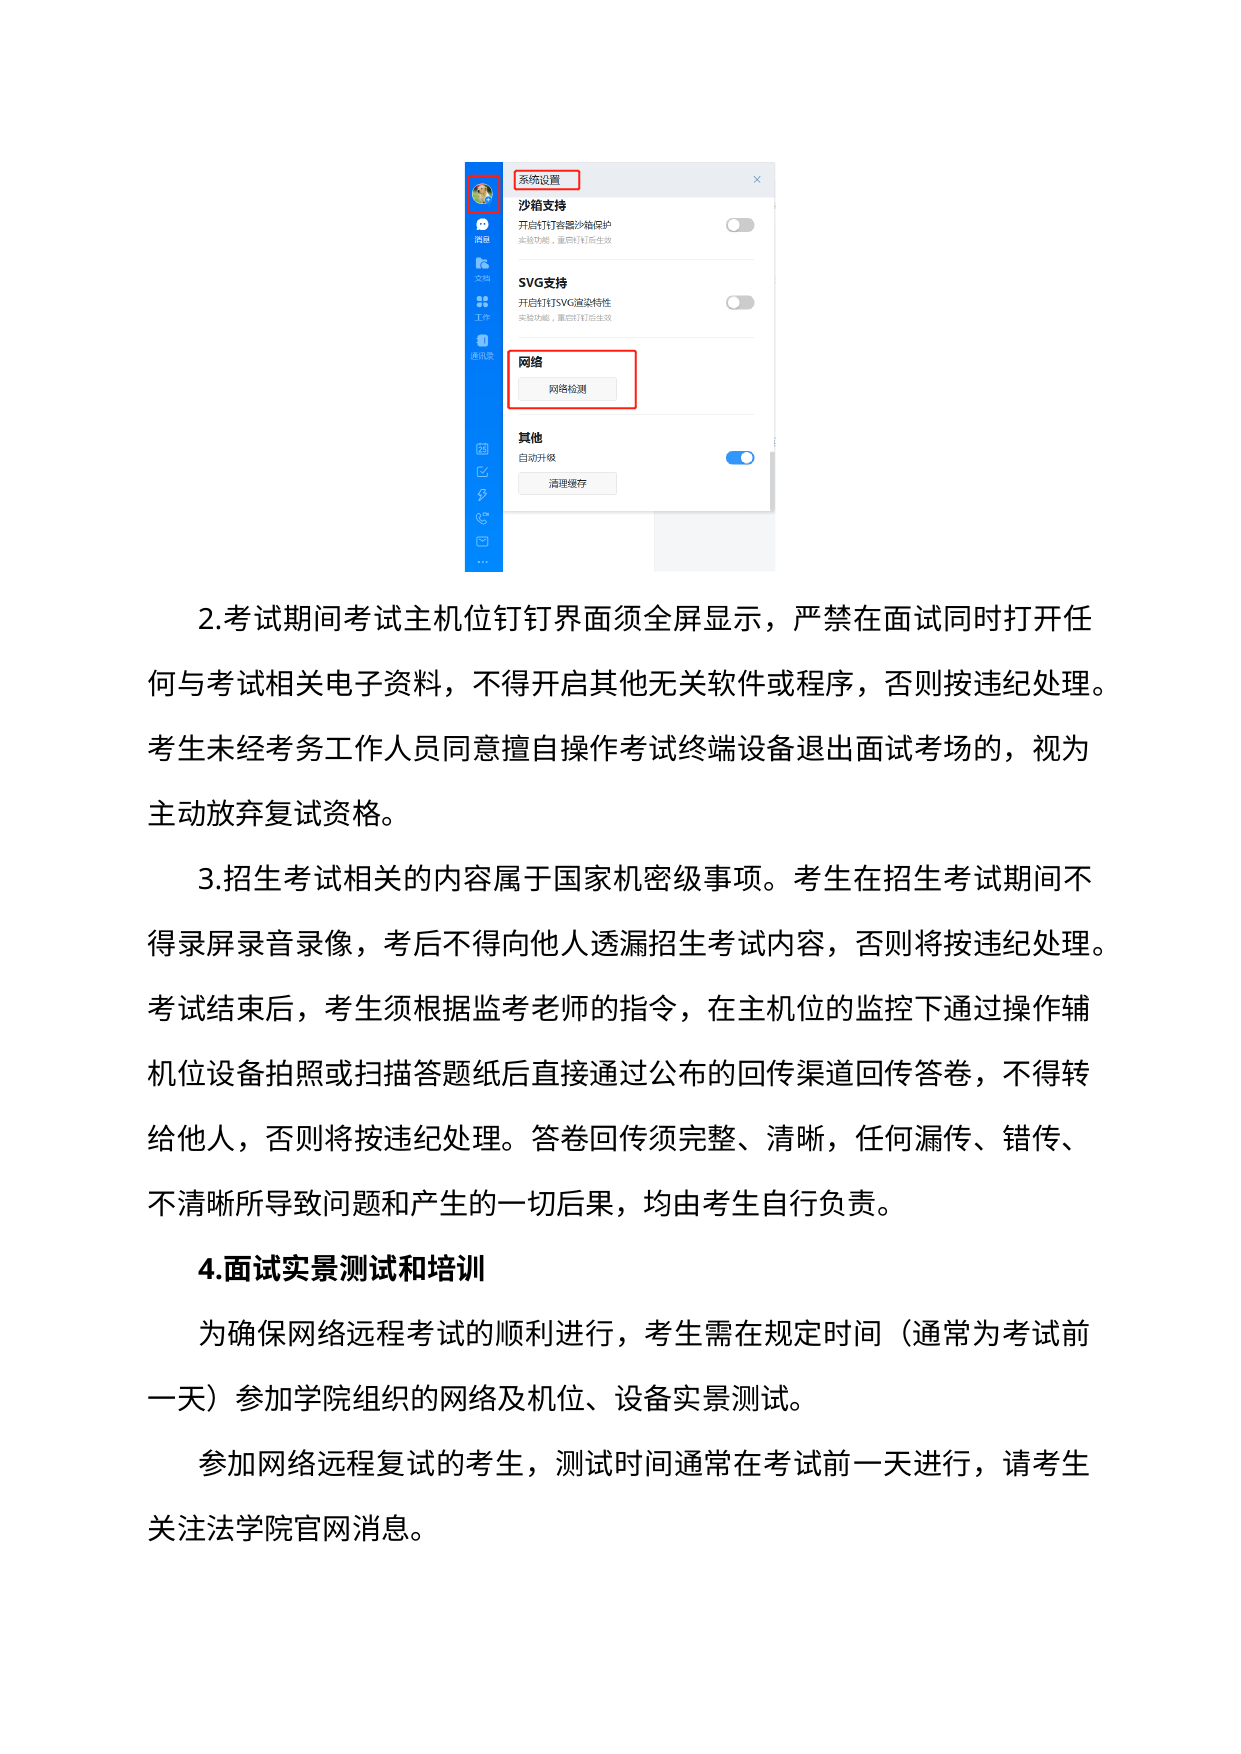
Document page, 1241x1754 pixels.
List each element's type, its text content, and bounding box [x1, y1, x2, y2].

text 2.考试期间考试主机位钉钉界面须全屏显示，严禁在面试同时打开任何与考试相关电子资料，不得开启其他无关软件或程序，否则按违纪处理。考生未经考务工作人员同意擅自操作考试终端设备退出面试考场的，视为主动放弃复试资格。 [148, 584, 1092, 844]
text 参加网络远程复试的考生，测试时间通常在考试前一天进行，请考生关注法学院官网消息。 [148, 1429, 1092, 1559]
picture [464, 162, 776, 572]
text 4.面试实景测试和培训 [148, 1234, 1092, 1299]
text 3.招生考试相关的内容属于国家机密级事项。考生在招生考试期间不得录屏录音录像，考后不得向他人透漏招生考试内容，否则将按违纪处理。考试结束后，考生须根据监考老师的指令，在主机位的监控下通过操作辅机位设备拍照或扫描答题纸后直接通过公布的回传渠道回传答卷，不得转给他人，否则将按违纪处理。答卷回传须完整、清晰，任何漏传、错传、不清晰所导致问题和产生的一切后果，均由考生自行负责。 [148, 844, 1092, 1234]
text 为确保网络远程考试的顺利进行，考生需在规定时间（通常为考试前一天）参加学院组织的网络及机位、设备实景测试。 [148, 1299, 1092, 1429]
